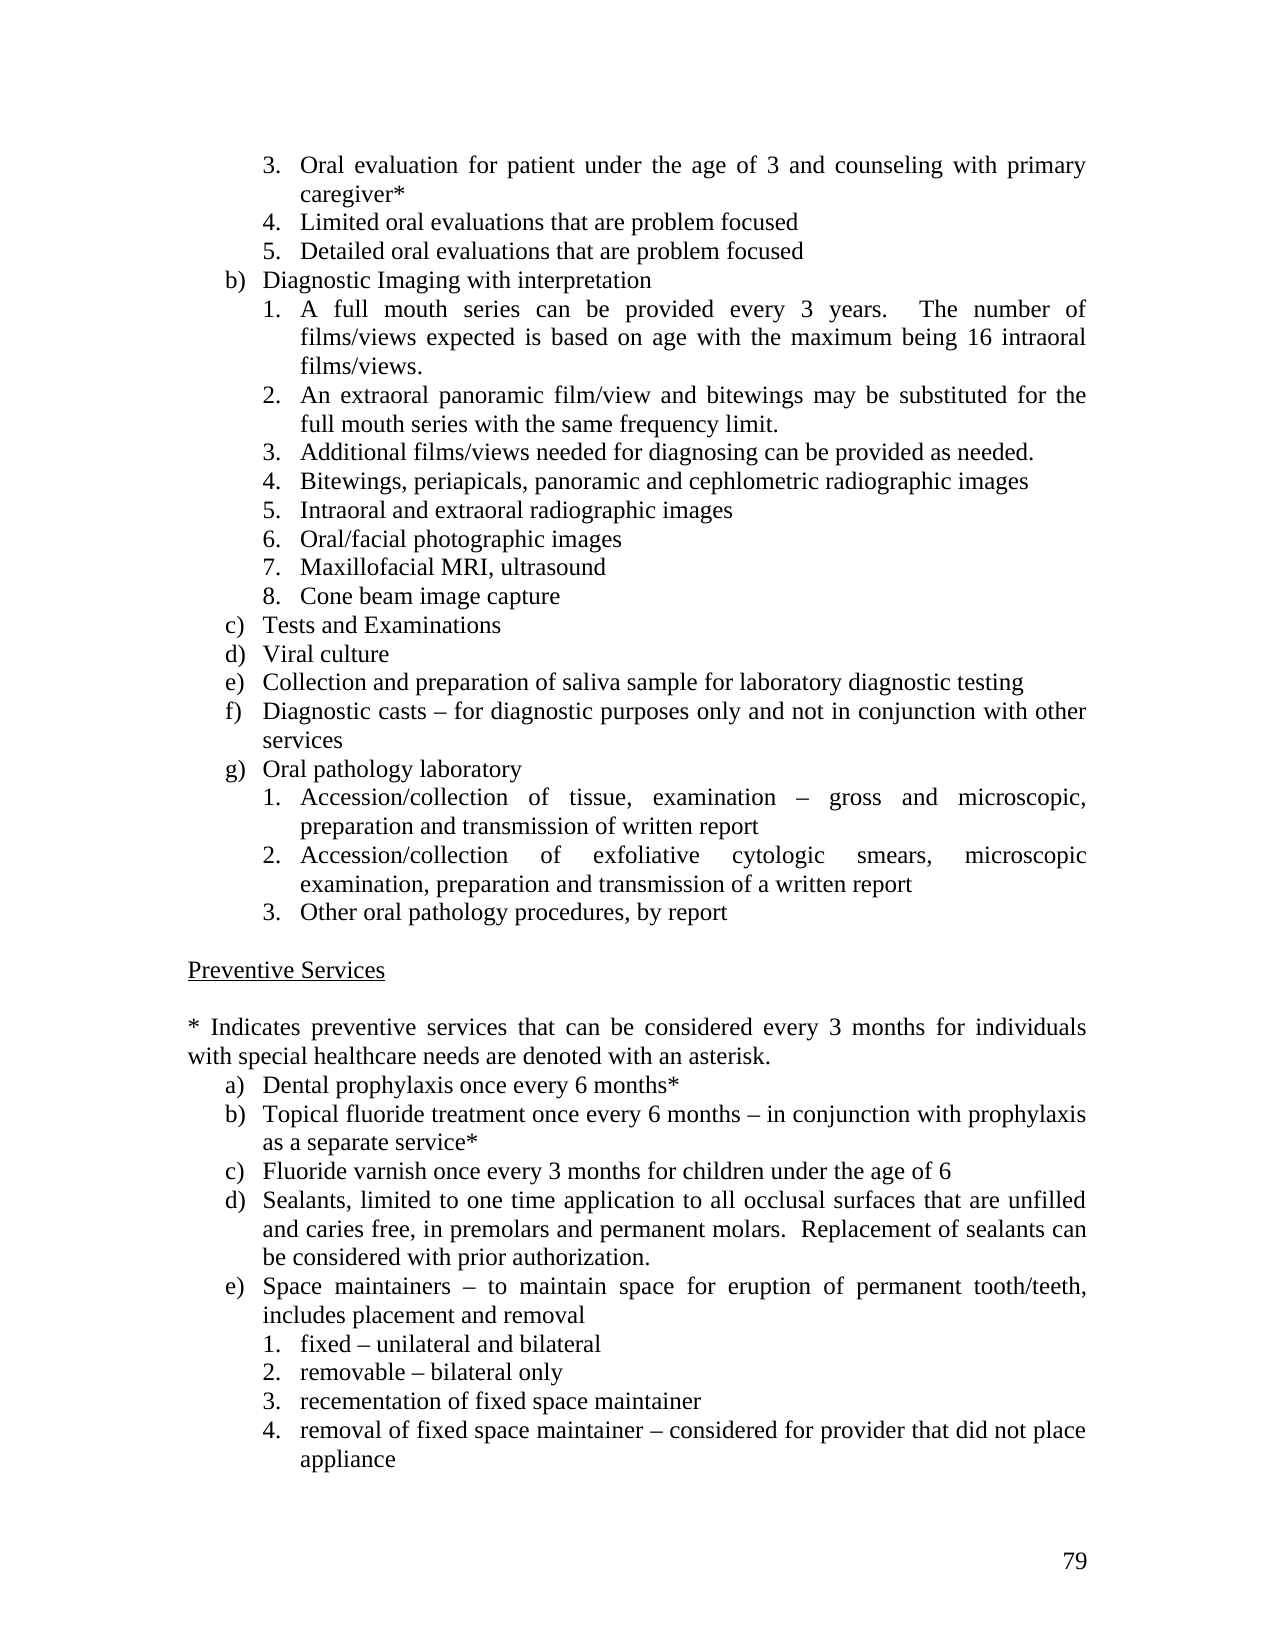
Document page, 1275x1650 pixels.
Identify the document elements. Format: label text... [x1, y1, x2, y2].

list Topical fluoride treatment once every 6 months – in conjunction with prophylaxis as a separate service* [225, 1099, 1087, 1156]
list Detailed oral evaluations that are problem focused [262, 236, 1087, 265]
list recementation of fixed space maintainer [262, 1386, 1087, 1415]
list Limited oral evaluations that are problem focused [262, 207, 1087, 236]
list Accession/collection of tissue, examination – gross and microscopic, preparation and transmission of written report [262, 782, 1087, 840]
text * Indicates preventive services that can be considered every 3 months for individuals with special healthcare needs are denoted with an asterisk. [187, 1012, 1087, 1070]
list Oral pathology laboratory [225, 754, 1087, 782]
list Diagnostic casts – for diagnostic purposes only and not in conjunction with other services [225, 696, 1087, 754]
list Space maintainers – to maintain space for eruption of permanent tooth/teeth, includes placement and removal [225, 1271, 1087, 1329]
list Tests and Examinations [225, 610, 1087, 639]
list Additional films/views needed for diagnosing can be provided as needed. [262, 437, 1087, 466]
list Diagnostic Imaging with interpretation [225, 265, 1087, 294]
list Other oral pathology procedures, by report [262, 897, 1087, 926]
list Viral culture [225, 639, 1087, 667]
list Collection and preparation of saliva sample for laboratory diagnostic testing [225, 667, 1087, 696]
list Sealants, limited to one time application to all occlusal surfaces that are unfilled and caries free, in premolars and permanent molars. Replacement of sealants can be considered with prior authorization. [225, 1185, 1087, 1271]
list An extraoral panoramic film/view and bitewings may be substituted for the full mouth series with the same frequency limit. [262, 380, 1087, 437]
list A full mouth series can be provided every 3 years. The number of films/views expected is based on age with the maximum being 16 intraoral films/views. [262, 294, 1087, 380]
list removal of fixed space maintainer – considered for provider that did not place appliance [262, 1415, 1087, 1472]
list Maxillofacial MRI, ultrasound [262, 552, 1087, 581]
list Intraoral and extraoral radiographic images [262, 495, 1087, 524]
list Oral/facial photographic images [262, 524, 1087, 552]
list Oral evaluation for patient under the age of 3 and counseling with primary caregiver* [262, 150, 1087, 207]
list fixed – unilateral and bilateral [262, 1329, 1087, 1357]
list Fluoride varnish once every 3 months for children under the age of 6 [225, 1156, 1087, 1185]
list Accession/collection of exfoliative cytologic smears, microscopic examination, preparation and transmission of a written report [262, 840, 1087, 897]
list removable – bilateral only [262, 1357, 1087, 1386]
list Cone beam image capture [262, 581, 1087, 610]
list Dental prophylaxis once every 6 months* [225, 1070, 1087, 1099]
list Bitewings, periapicals, panoramic and cephlometric radiographic images [262, 466, 1087, 495]
text Preventive Services [187, 955, 1087, 984]
